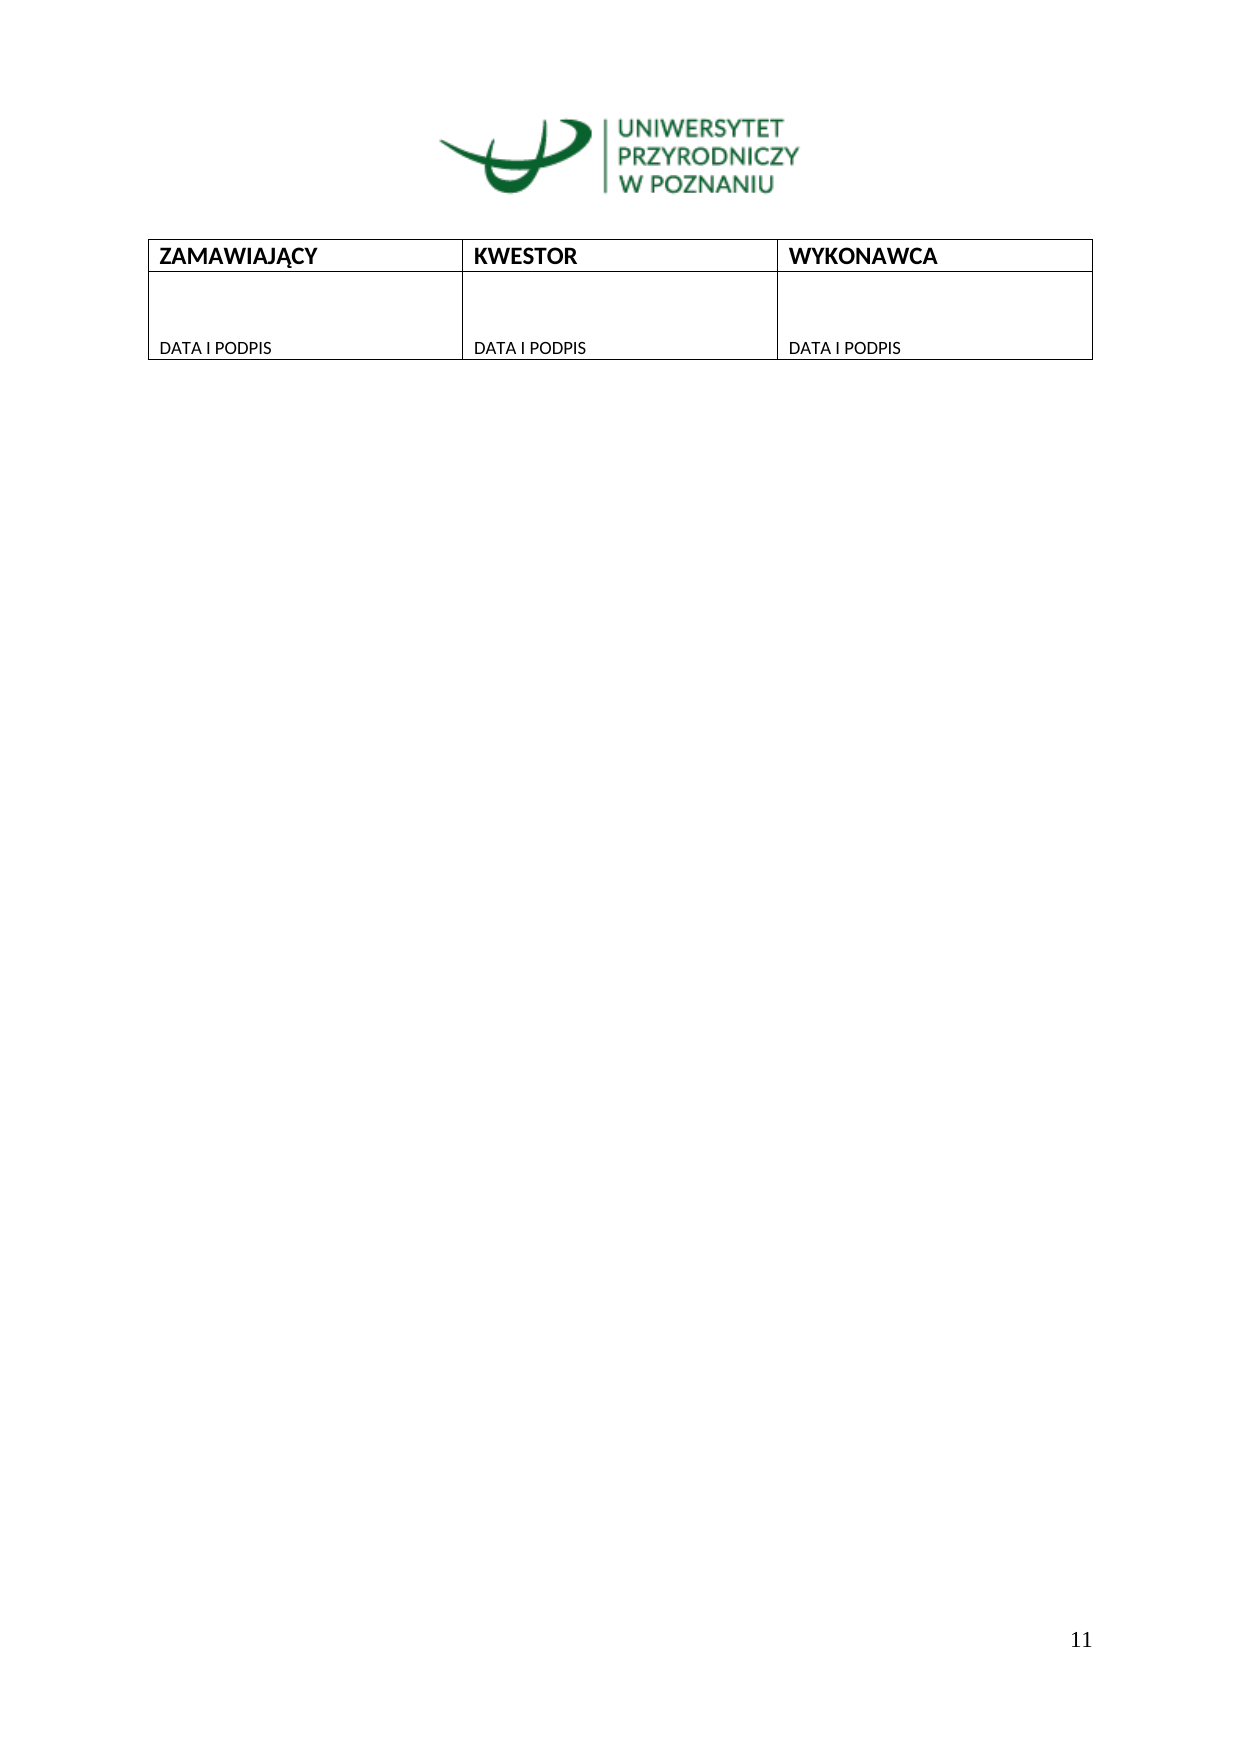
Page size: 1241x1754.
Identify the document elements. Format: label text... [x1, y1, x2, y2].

table_cell DATA I PODPIS [149, 272, 462, 359]
picture [424, 101, 816, 212]
table_cell DATA I PODPIS [463, 272, 777, 359]
table_header WYKONAWCA [778, 240, 1092, 271]
table_header ZAMAWIAJĄCY [149, 240, 462, 271]
table_header KWESTOR [463, 240, 777, 271]
table_cell DATA I PODPIS [778, 272, 1092, 359]
